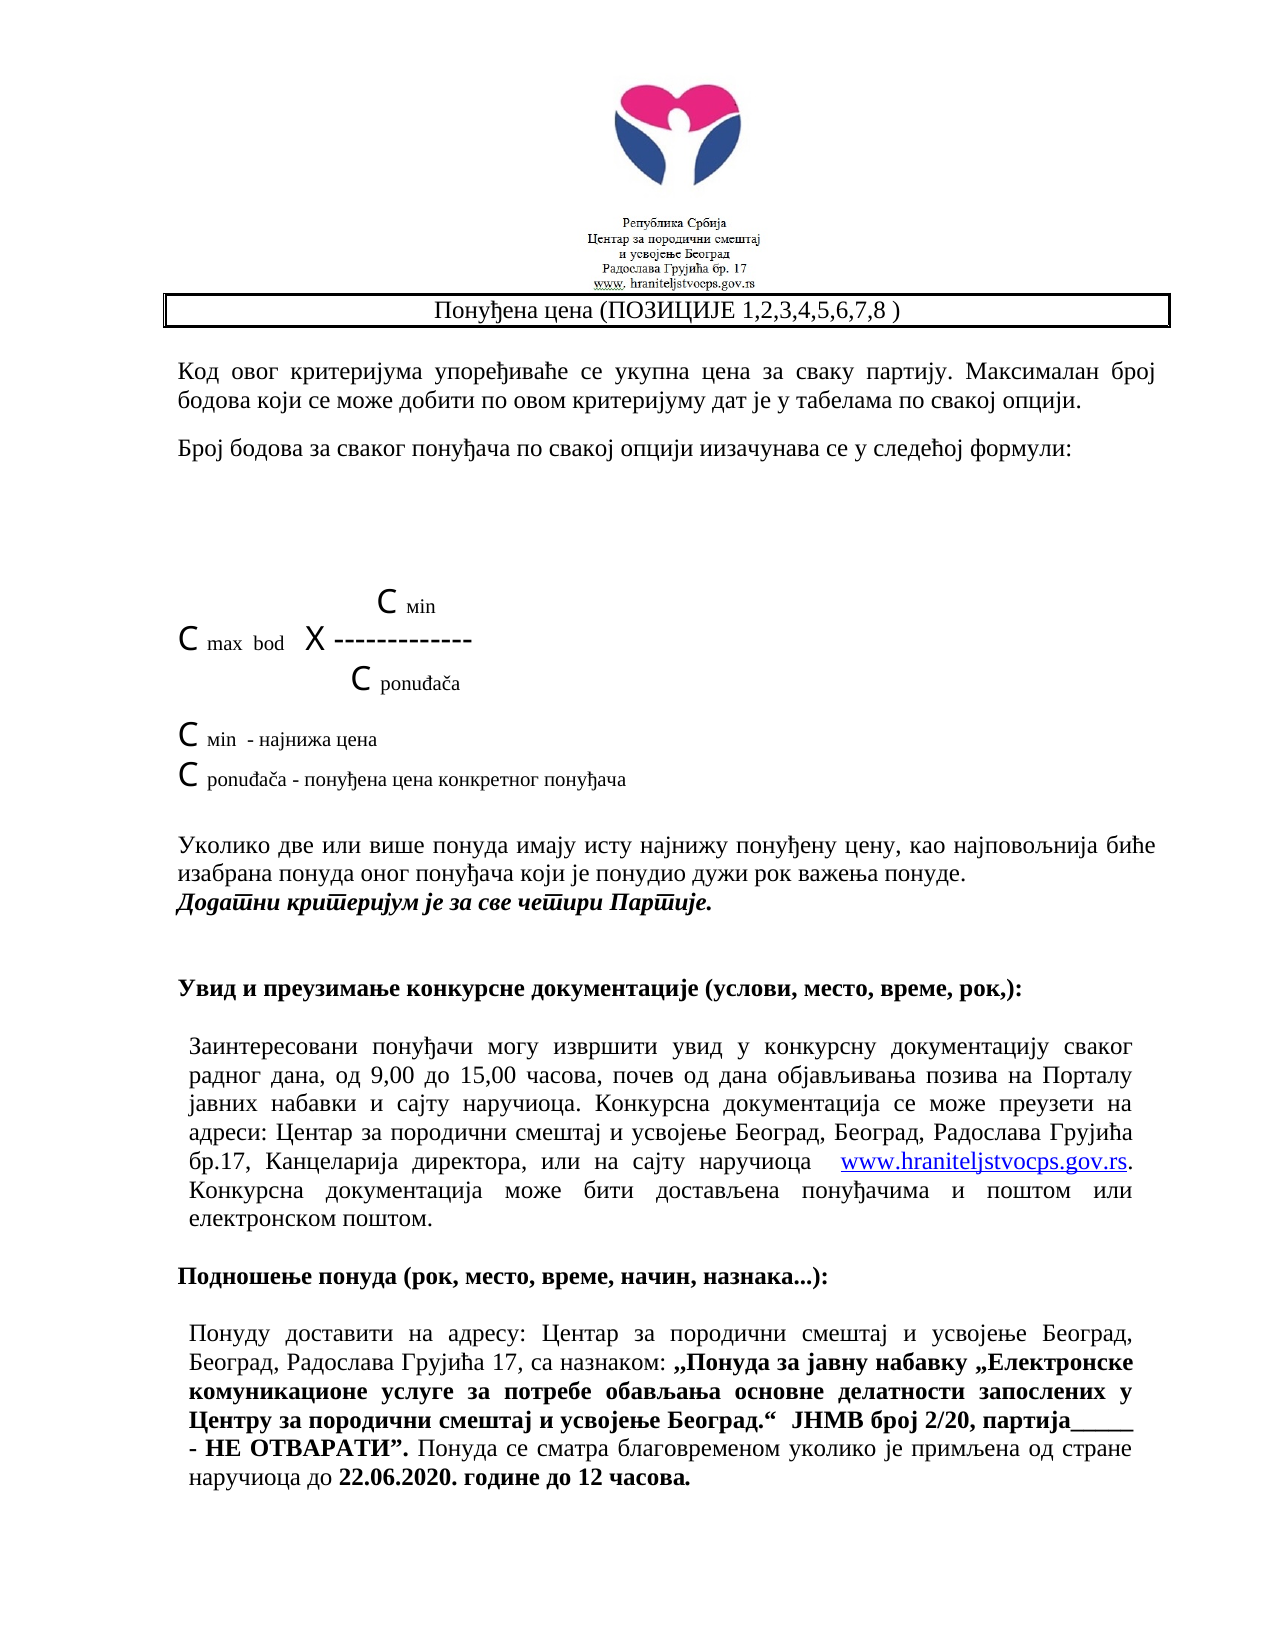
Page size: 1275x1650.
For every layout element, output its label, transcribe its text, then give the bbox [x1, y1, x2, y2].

text С мin [177, 589, 1157, 619]
picture [577, 73, 773, 293]
text Додатни критеријум је за све четири Партије. [177, 887, 1157, 916]
text С max bod Х ------------- [177, 620, 1157, 658]
text С мin - најнижа цена [177, 727, 1157, 752]
text Уколико две или више понуда имају исту најнижу понуђену цену, као најповољнија биће изабрана понуда оног понуђача који је понудио дужи рок важења понуде. [177, 830, 1157, 887]
text Број бодова за сваког понуђача по свакој опцији иизачунава се у следећој формули: [177, 434, 1157, 463]
text Код овог критеријума упоређиваће се укупна цена за сваку партију. Максималан број бодова који се може добити по овом критеријуму дат је у табелама по свакој опцији. [177, 357, 1157, 414]
text Увид и преузимање конкурсне документације (услови, место, време, рок,): [177, 973, 1157, 1002]
table_header Понуђена цена (ПОЗИЦИЈЕ 1,2,3,4,5,6,7,8 ) [167, 296, 1168, 324]
table_header Заинтересовани понуђачи могу извршити увид у конкурсну документацију сваког радног дана, од 9,00 до 15,00 часова, почев од дана објављивања позива на Порталу јавних набавки и сајту наручиоца. Конкурсна документација се може преузети на адреси: Центар за породични смештај и усвојење Београд, Београд, Радослава Грујића бр.17, Канцеларија директора, или на сајту наручиоца www.hraniteljstvocps.gov.rs. Конкурсна документација може бити достављена понуђачима и поштом или електронском поштом. [177, 1002, 1144, 1232]
text С ponuđača - понуђена цена конкретног понуђача [177, 767, 1157, 791]
text С ponuđača [177, 669, 1157, 696]
text Подношење понуда (рок, место, време, начин, назнака...): [177, 1261, 1157, 1290]
